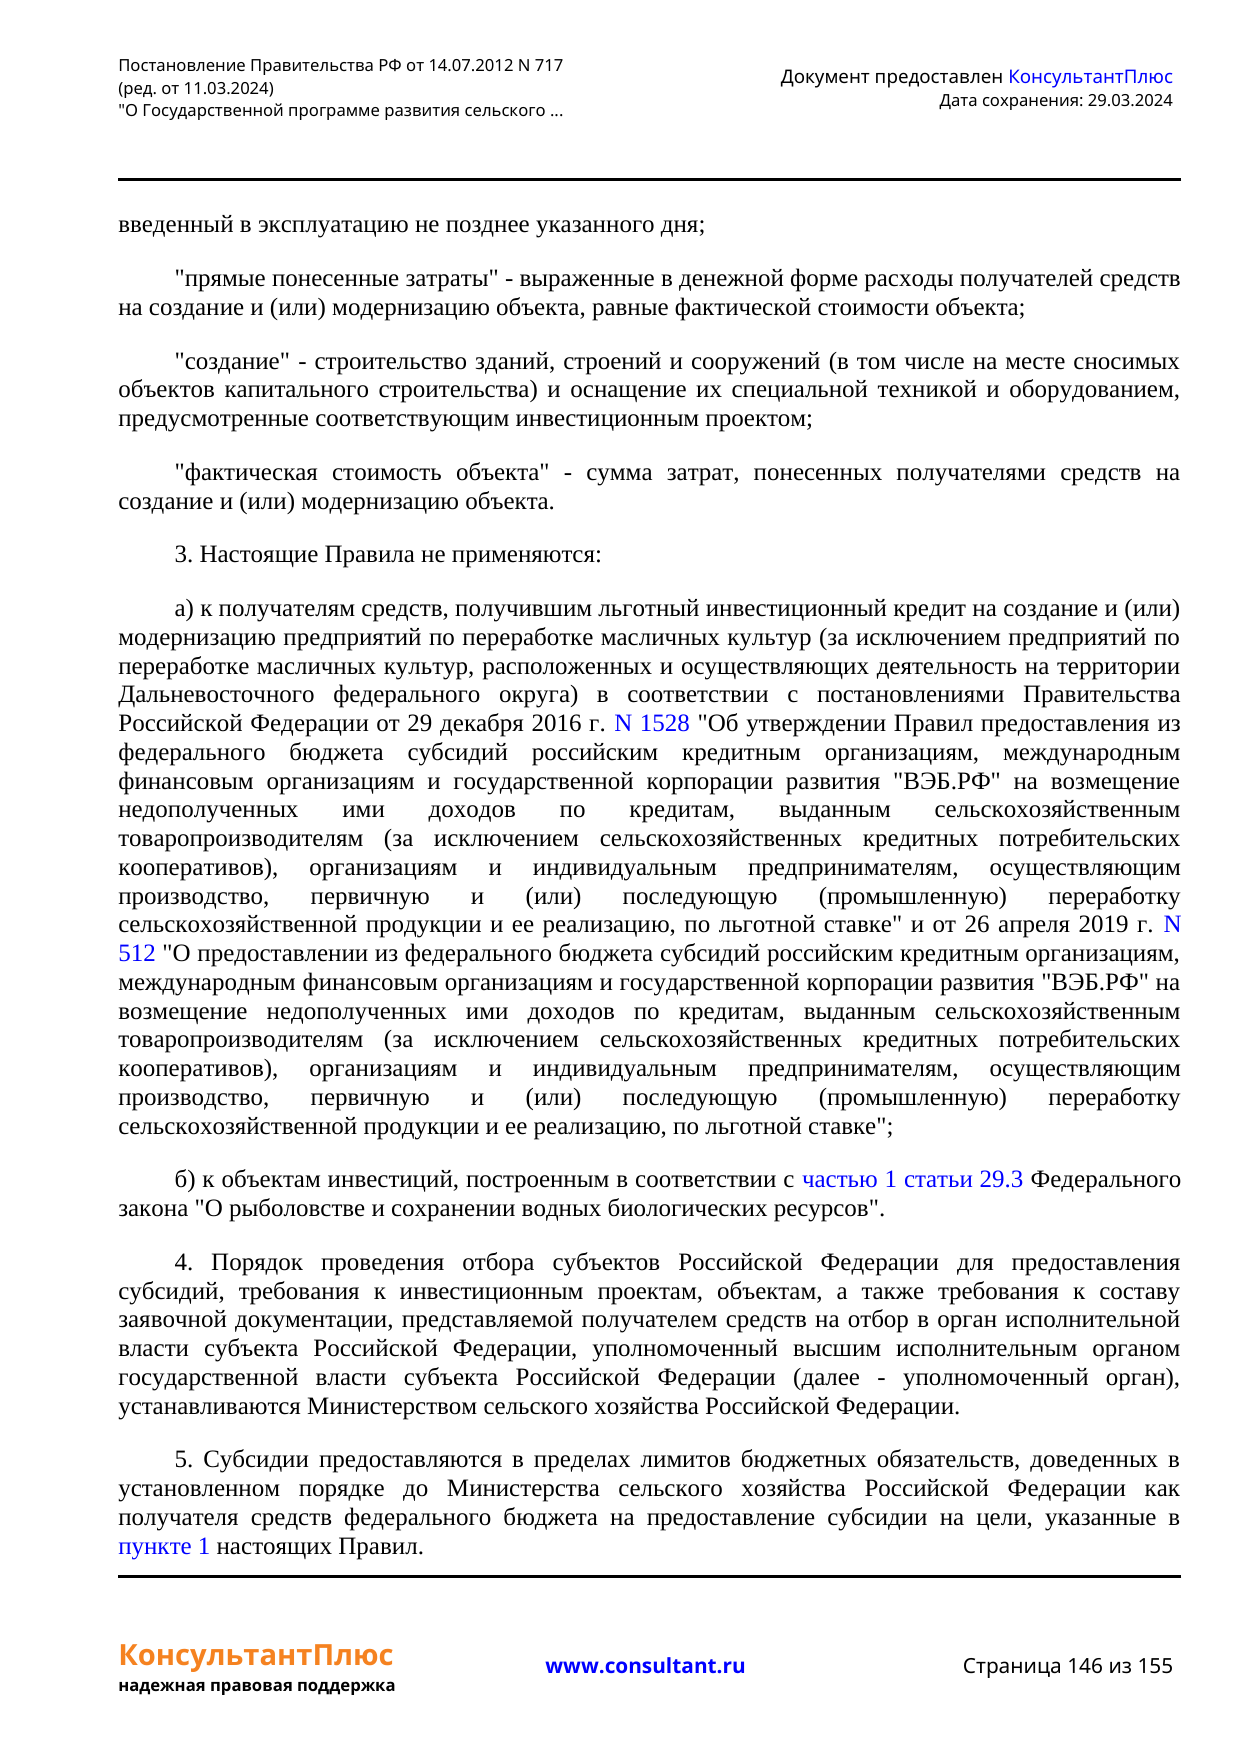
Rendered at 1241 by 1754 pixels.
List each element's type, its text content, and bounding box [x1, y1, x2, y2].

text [118, 209, 1181, 238]
text "фактическая стоимость объекта" - сумма затрат, понесенных получателями средств на создание и (или) модернизацию объекта. [118, 457, 1181, 514]
text 5. Субсидии предоставляются в пределах лимитов бюджетных обязательств, доведенных в установленном порядке до Министерства сельского хозяйства Российской Федерации как получателя средств федерального бюджета на предоставление субсидии на цели, указанные в пункте 1 настоящих Правил. [118, 1444, 1181, 1559]
text б) к объектам инвестиций, построенным в соответствии с частью 1 статьи 29.3 Федерального закона "О рыболовстве и сохранении водных биологических ресурсов". [118, 1164, 1181, 1222]
text а) к получателям средств, получившим льготный инвестиционный кредит на создание и (или) модернизацию предприятий по переработке масличных культур (за исключением предприятий по переработке масличных культур, расположенных и осуществляющих деятельность на территории Дальневосточного федерального округа) в соответствии с постановлениями Правительства Российской Федерации от 29 декабря 2016 г. N 1528 "Об утверждении Правил предоставления из федерального бюджета субсидий российским кредитным организациям, международным финансовым организациям и государственной корпорации развития "ВЭБ.РФ" на возмещение недополученных ими доходов по кредитам, выданным сельскохозяйственным товаропроизводителям (за исключением сельскохозяйственных кредитных потребительских кооперативов), организациям и индивидуальным предпринимателям, осуществляющим производство, первичную и (или) последующую (промышленную) переработку сельскохозяйственной продукции и ее реализацию, по льготной ставке" и от 26 апреля 2019 г. N 512 "О предоставлении из федерального бюджета субсидий российским кредитным организациям, международным финансовым организациям и государственной корпорации развития "ВЭБ.РФ" на возмещение недополученных ими доходов по кредитам, выданным сельскохозяйственным товаропроизводителям (за исключением сельскохозяйственных кредитных потребительских кооперативов), организациям и индивидуальным предпринимателям, осуществляющим производство, первичную и (или) последующую (промышленную) переработку сельскохозяйственной продукции и ее реализацию, по льготной ставке"; [118, 593, 1181, 1139]
text "прямые понесенные затраты" - выраженные в денежной форме расходы получателей средств на создание и (или) модернизацию объекта, равные фактической стоимости объекта; [118, 263, 1181, 321]
text 4. Порядок проведения отбора субъектов Российской Федерации для предоставления субсидий, требования к инвестиционным проектам, объектам, а также требования к составу заявочной документации, представляемой получателем средств на отбор в орган исполнительной власти субъекта Российской Федерации, уполномоченный высшим исполнительным органом государственной власти субъекта Российской Федерации (далее - уполномоченный орган), устанавливаются Министерством сельского хозяйства Российской Федерации. [118, 1247, 1181, 1419]
text "создание" - строительство зданий, строений и сооружений (в том числе на месте сносимых объектов капитального строительства) и оснащение их специальной техникой и оборудованием, предусмотренные соответствующим инвестиционным проектом; [118, 346, 1181, 432]
text 3. Настоящие Правила не применяются: [118, 539, 1181, 568]
